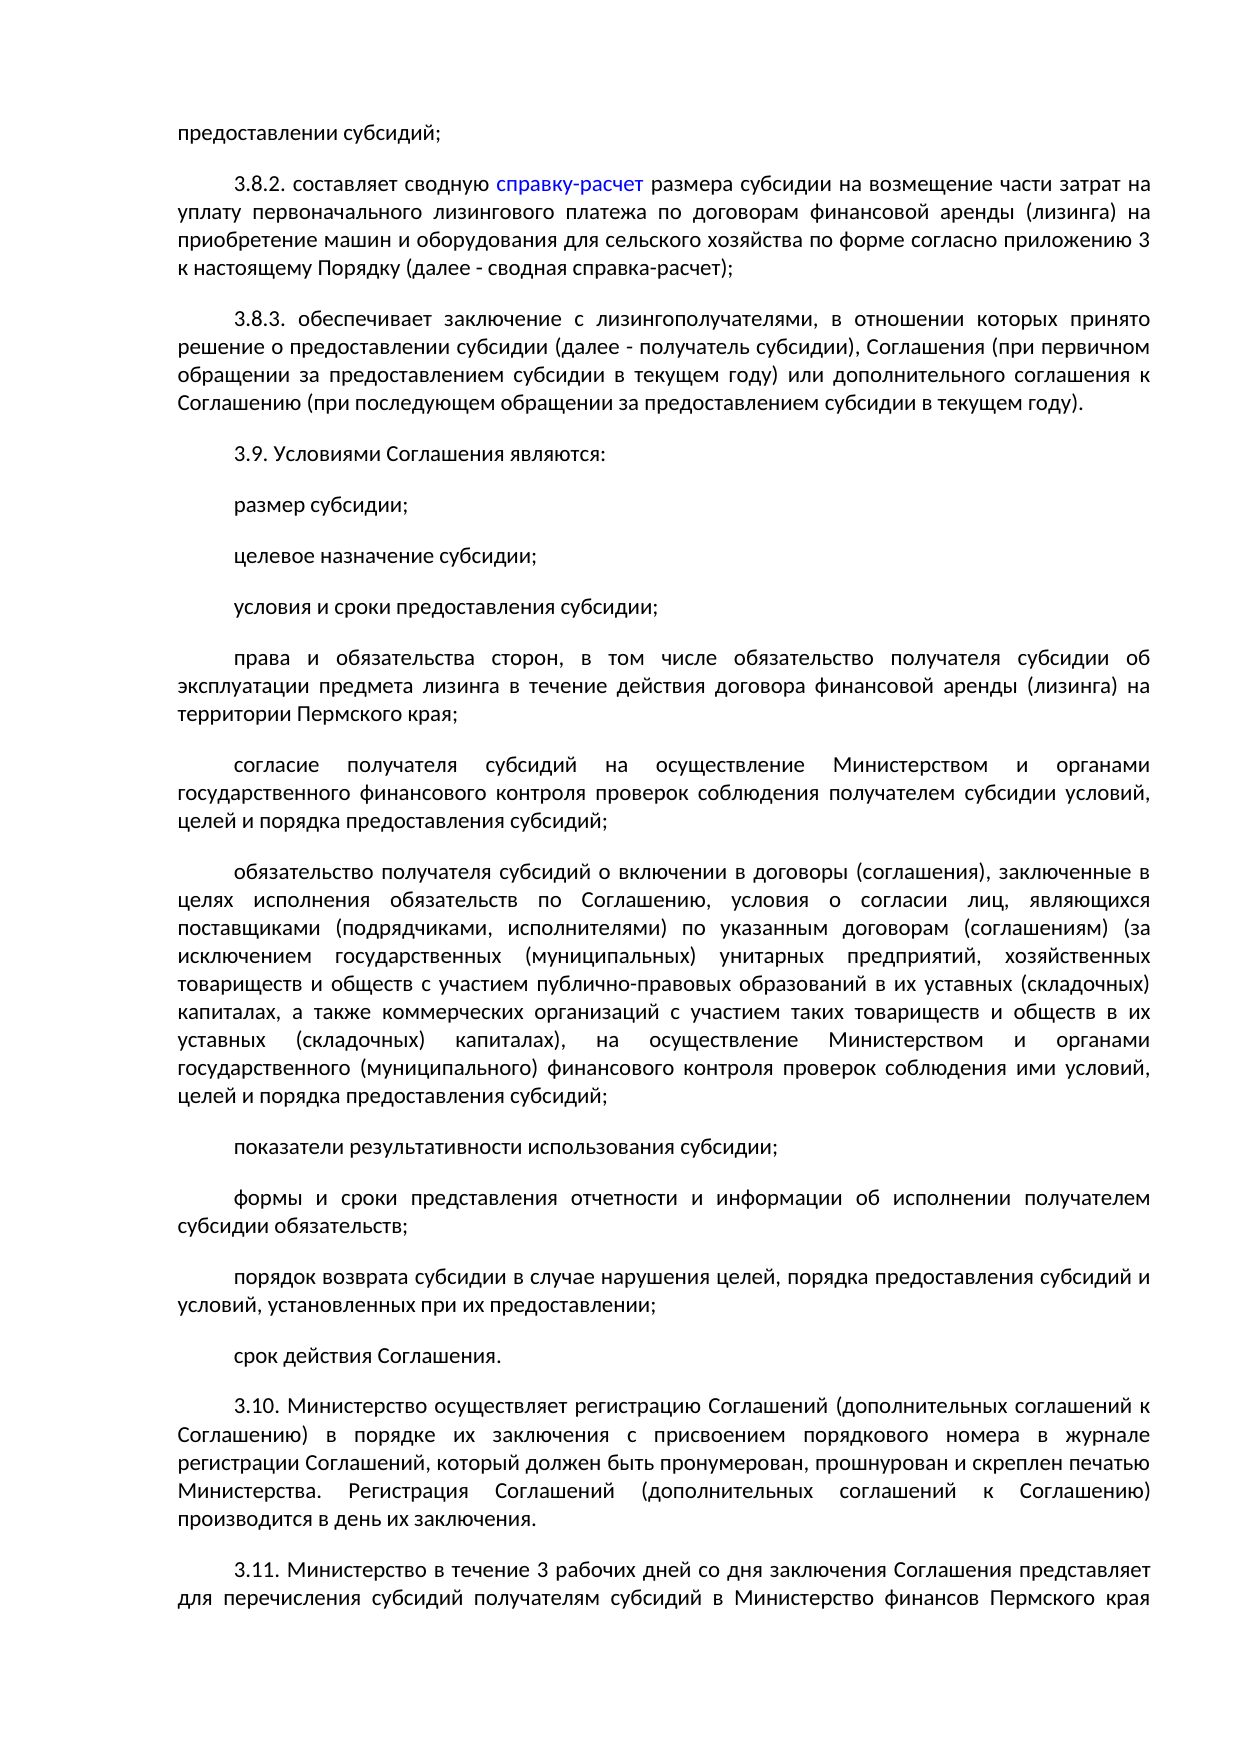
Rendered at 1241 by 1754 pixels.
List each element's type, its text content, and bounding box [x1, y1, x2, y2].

text размер субсидии; [177, 490, 1152, 518]
text обязательство получателя субсидий о включении в договоры (соглашения), заключенные в целях исполнения обязательств по Соглашению, условия о согласии лиц, являющихся поставщиками (подрядчиками, исполнителями) по указанным договорам (соглашениям) (за исключением государственных (муниципальных) унитарных предприятий, хозяйственных товариществ и обществ с участием публично-правовых образований в их уставных (складочных) капиталах, а также коммерческих организаций с участием таких товариществ и обществ в их уставных (складочных) капиталах), на осуществление Министерством и органами государственного (муниципального) финансового контроля проверок соблюдения ими условий, целей и порядка предоставления субсидий; [177, 857, 1152, 1109]
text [177, 1555, 1152, 1611]
text 3.9. Условиями Соглашения являются: [177, 439, 1152, 467]
text 3.8.3. обеспечивает заключение с лизингополучателями, в отношении которых принято решение о предоставлении субсидии (далее - получатель субсидии), Соглашения (при первичном обращении за предоставлением субсидии в текущем году) или дополнительного соглашения к Соглашению (при последующем обращении за предоставлением субсидии в текущем году). [177, 304, 1152, 416]
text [177, 118, 1152, 146]
text целевое назначение субсидии; [177, 541, 1152, 569]
text порядок возврата субсидии в случае нарушения целей, порядка предоставления субсидий и условий, установленных при их предоставлении; [177, 1262, 1152, 1318]
text срок действия Соглашения. [177, 1341, 1152, 1369]
text права и обязательства сторон, в том числе обязательство получателя субсидии об эксплуатации предмета лизинга в течение действия договора финансовой аренды (лизинга) на территории Пермского края; [177, 643, 1152, 727]
text согласие получателя субсидий на осуществление Министерством и органами государственного финансового контроля проверок соблюдения получателем субсидии условий, целей и порядка предоставления субсидий; [177, 750, 1152, 834]
text формы и сроки представления отчетности и информации об исполнении получателем субсидии обязательств; [177, 1183, 1152, 1239]
text 3.8.2. составляет сводную справку-расчет размера субсидии на возмещение части затрат на уплату первоначального лизингового платежа по договорам финансовой аренды (лизинга) на приобретение машин и оборудования для сельского хозяйства по форме согласно приложению 3 к настоящему Порядку (далее - сводная справка-расчет); [177, 169, 1152, 281]
text показатели результативности использования субсидии; [177, 1132, 1152, 1160]
text условия и сроки предоставления субсидии; [177, 592, 1152, 620]
text 3.10. Министерство осуществляет регистрацию Соглашений (дополнительных соглашений к Соглашению) в порядке их заключения с присвоением порядкового номера в журнале регистрации Соглашений, который должен быть пронумерован, прошнурован и скреплен печатью Министерства. Регистрация Соглашений (дополнительных соглашений к Соглашению) производится в день их заключения. [177, 1392, 1152, 1532]
